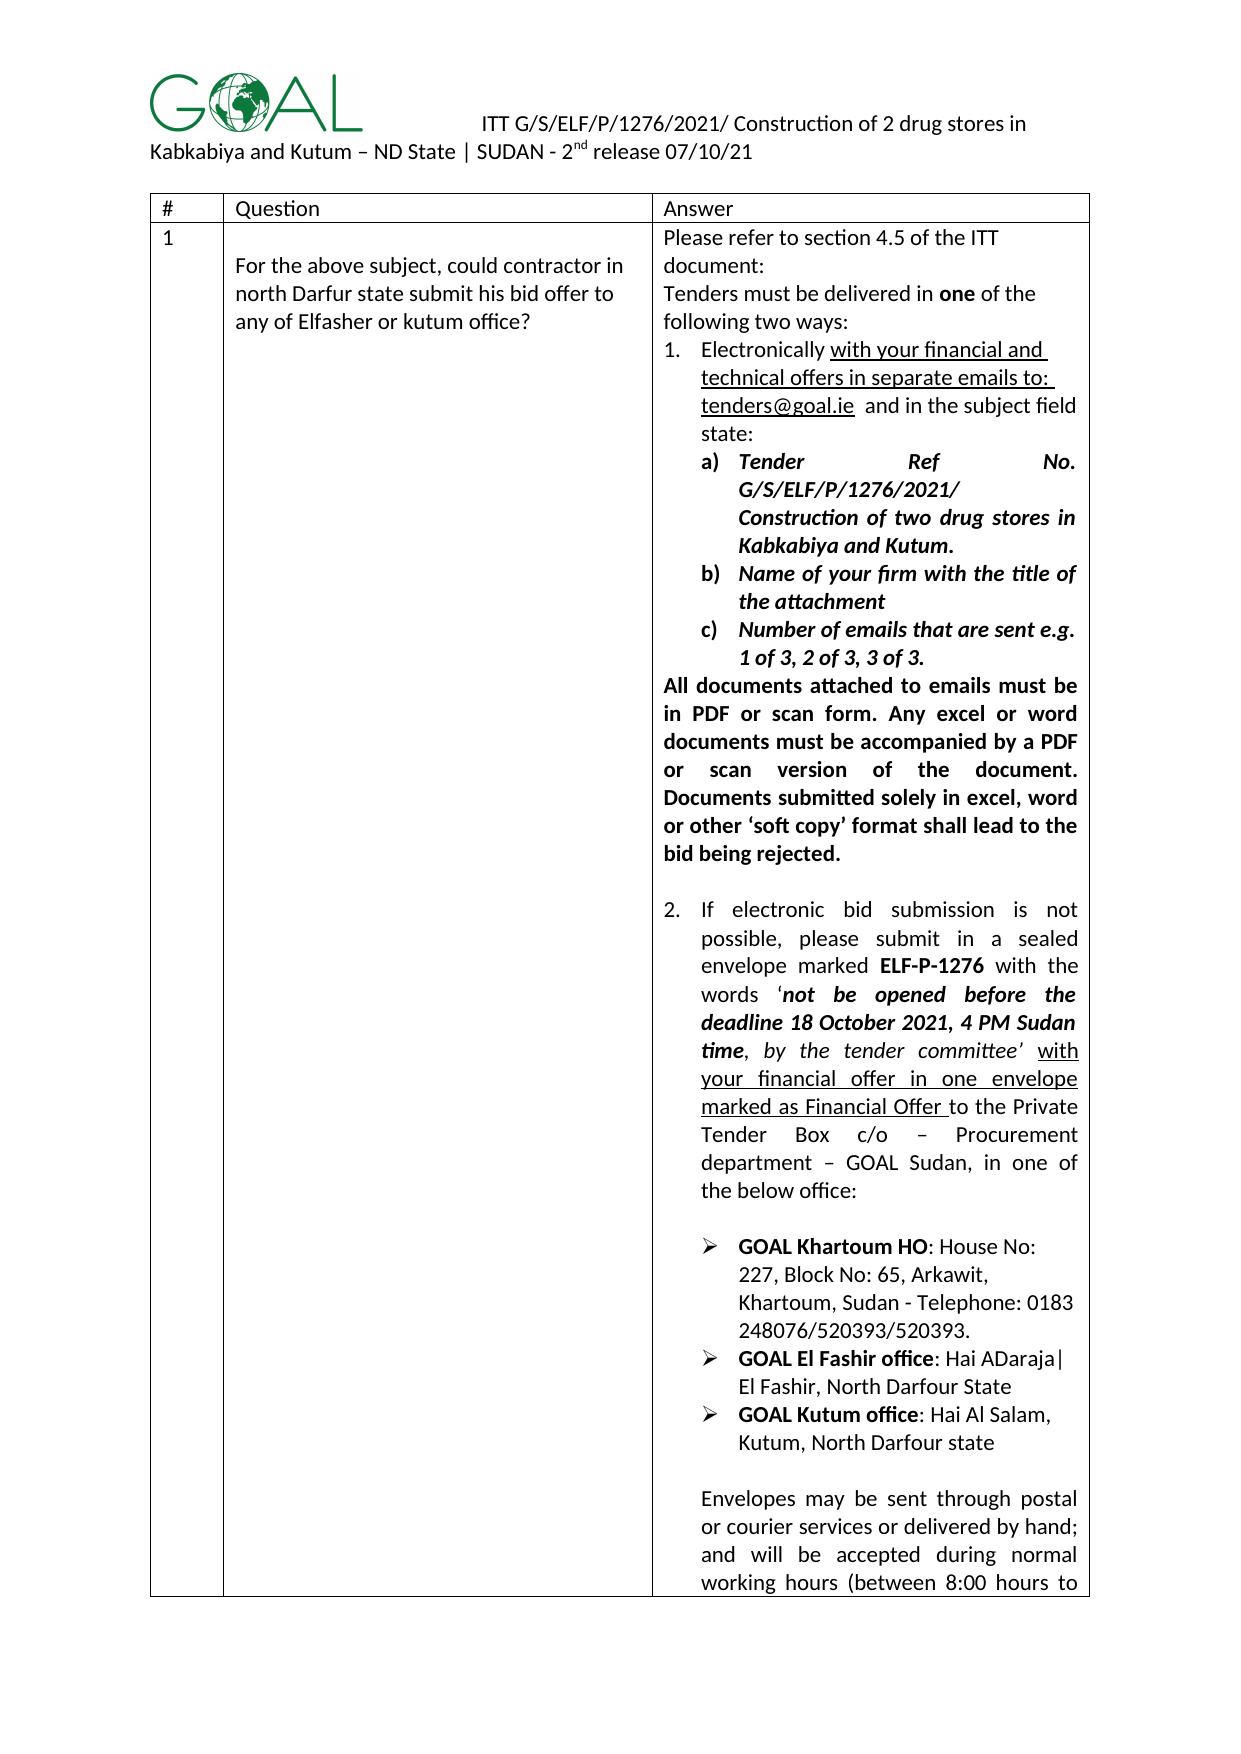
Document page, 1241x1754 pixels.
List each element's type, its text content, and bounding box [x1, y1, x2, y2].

picture [150, 73, 363, 132]
table_header Answer [653, 194, 1089, 222]
table_header # [151, 194, 223, 222]
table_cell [224, 223, 652, 1596]
table_cell 1 [151, 223, 223, 1596]
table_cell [653, 223, 1089, 1596]
table_header Question [224, 194, 652, 222]
